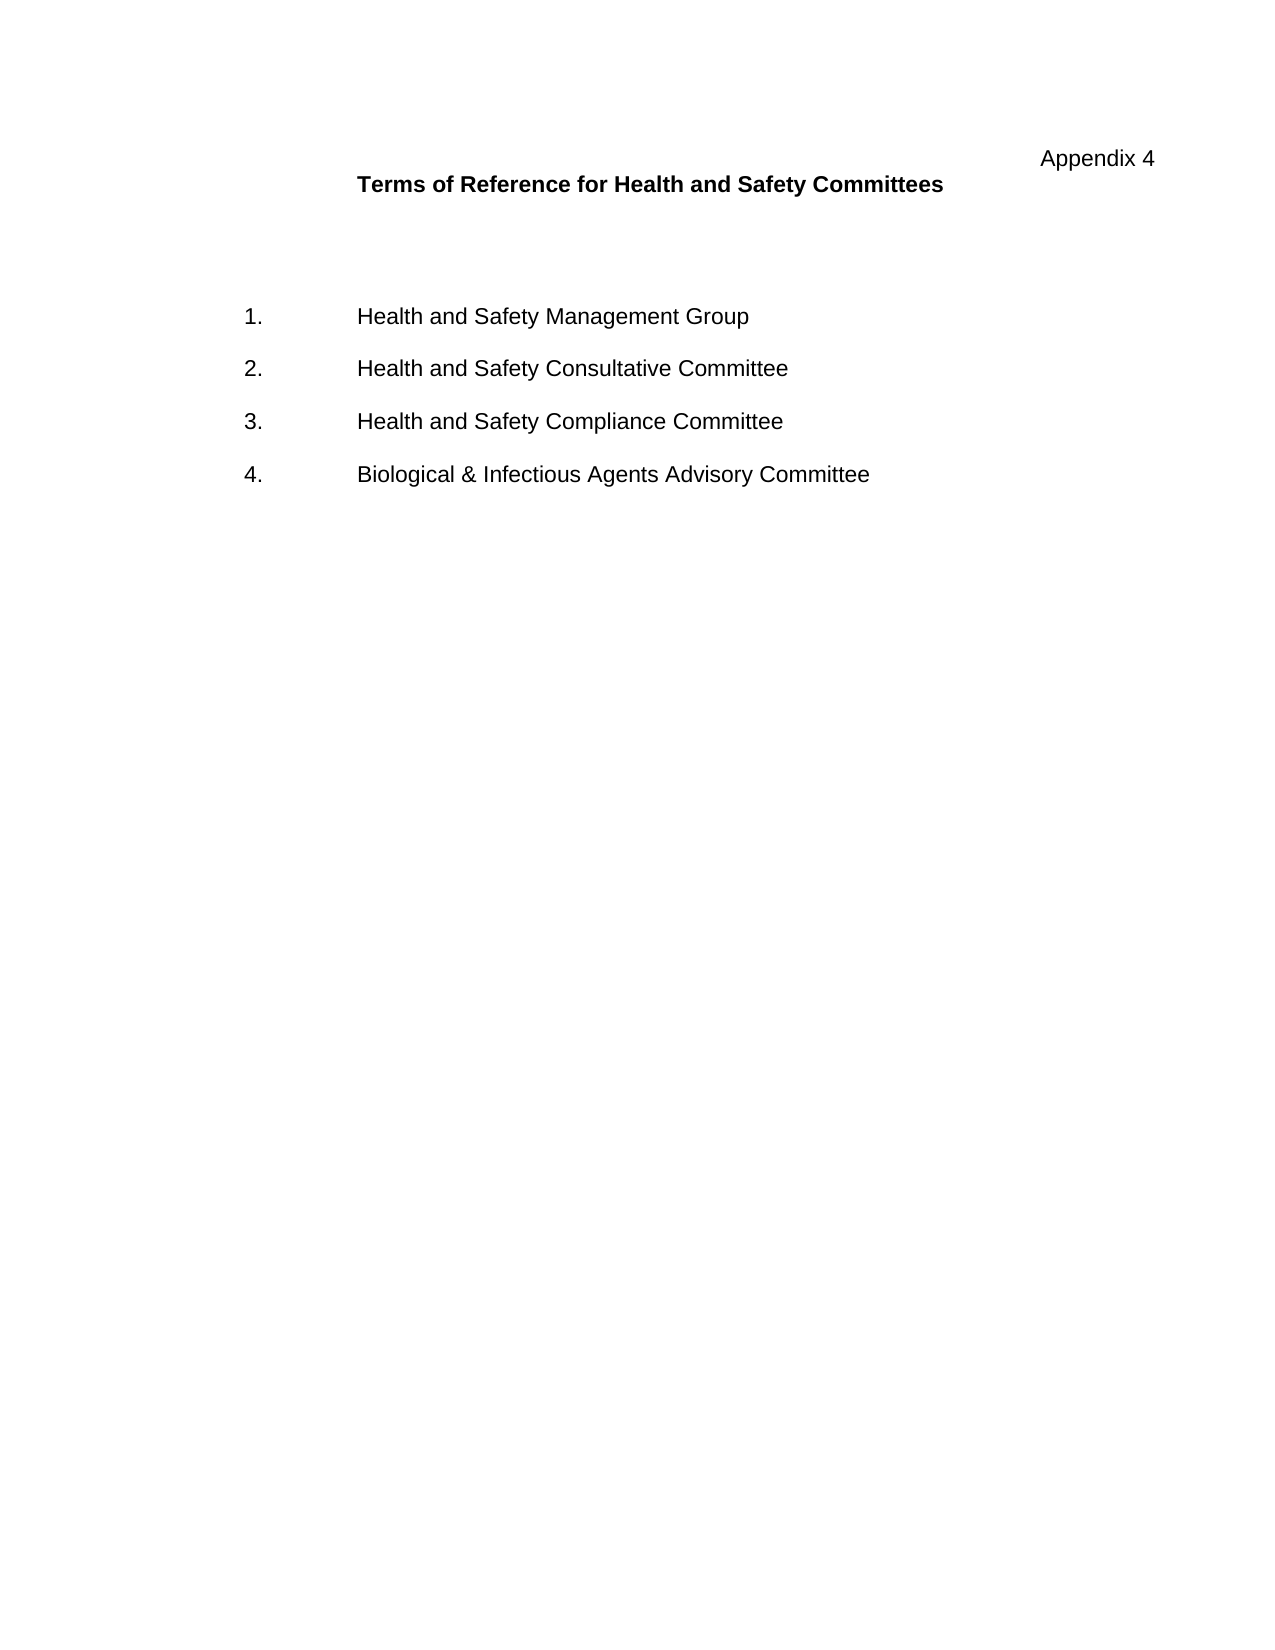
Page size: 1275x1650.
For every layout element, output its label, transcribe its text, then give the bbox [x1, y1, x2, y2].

text 3. Health and Safety Compliance Committee [207, 408, 1155, 434]
text Terms of Reference for Health and Safety Committees [207, 171, 1155, 197]
text Appendix 4 [207, 144, 1155, 171]
text 1. Health and Safety Management Group [207, 303, 1155, 329]
text 2. Health and Safety Consultative Committee [207, 355, 1155, 382]
text 4. Biological & Infectious Agents Advisory Committee [207, 461, 1155, 487]
